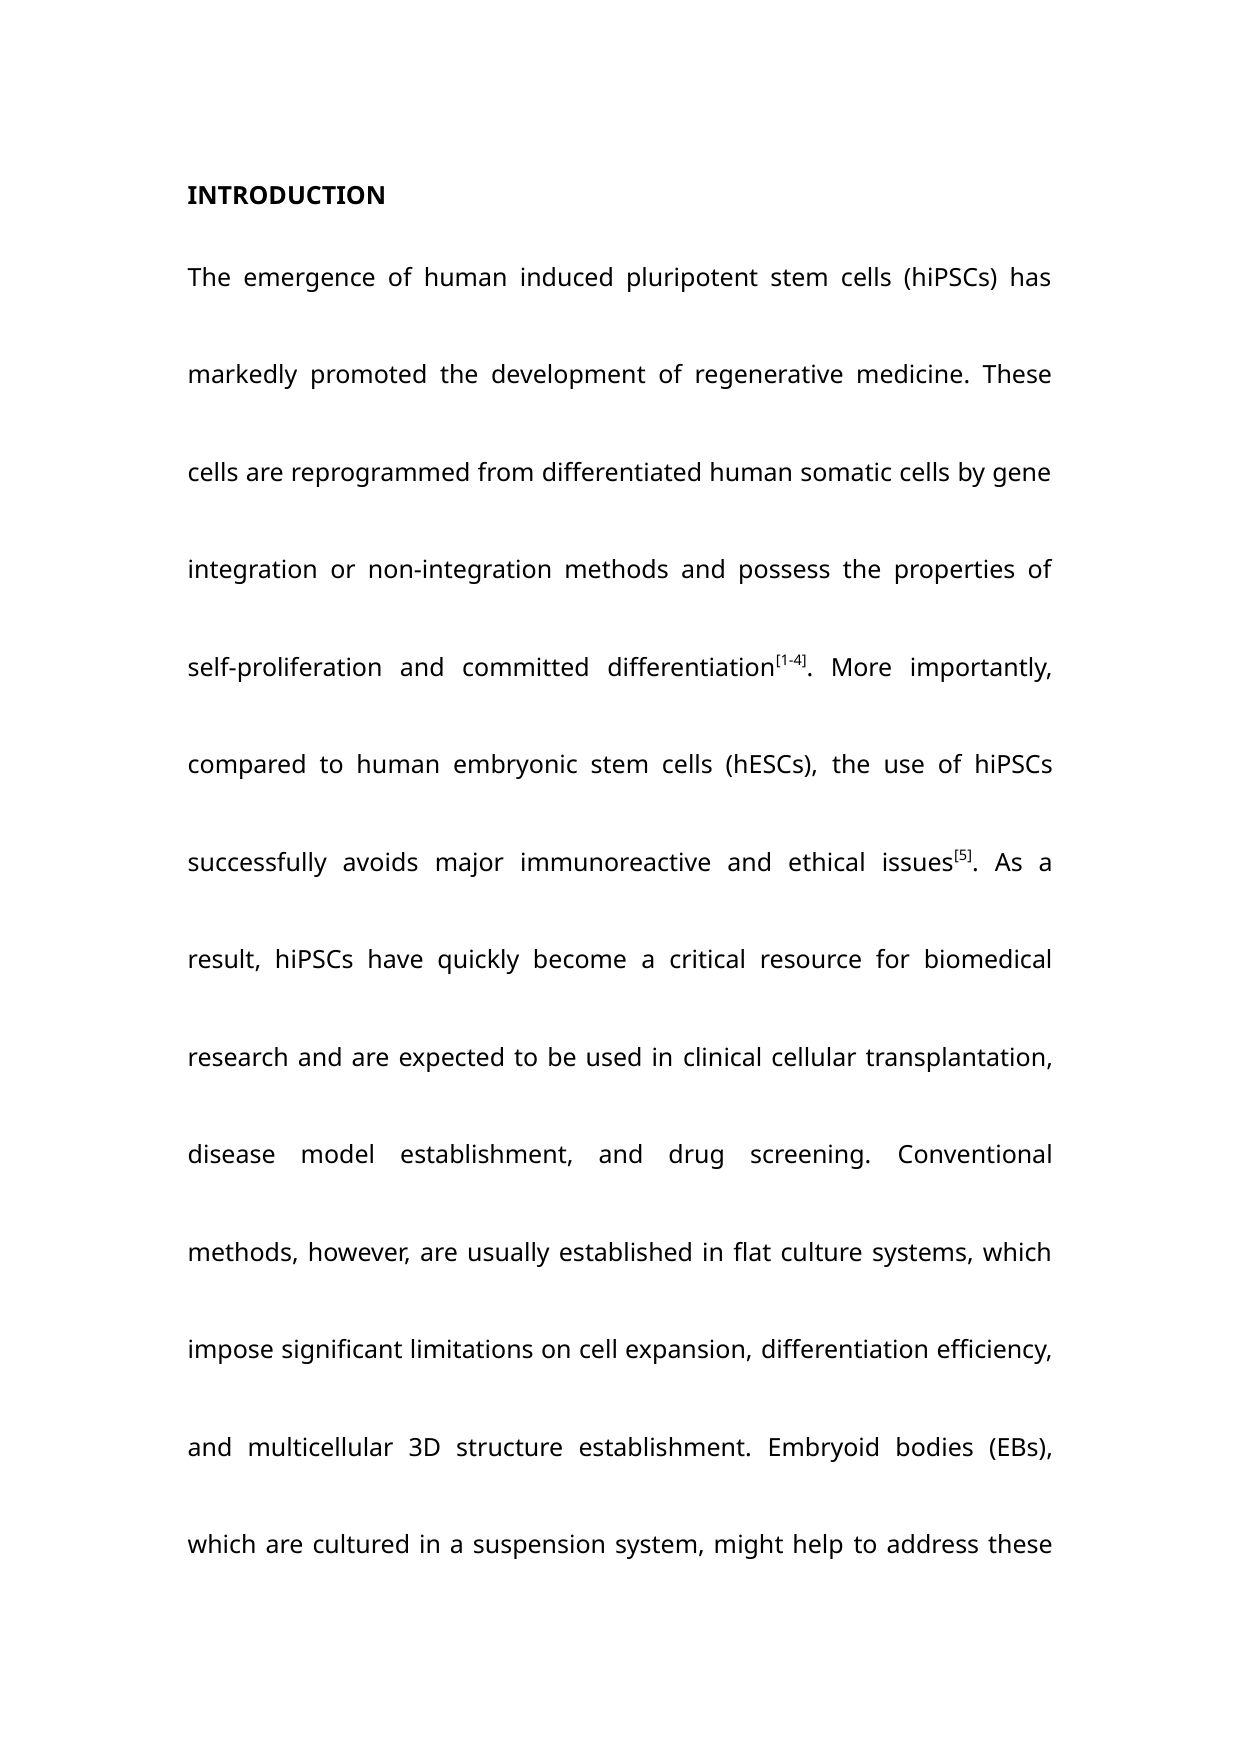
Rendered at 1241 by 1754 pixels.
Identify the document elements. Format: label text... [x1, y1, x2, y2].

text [187, 244, 1053, 1576]
text INTRODUCTION [187, 162, 1053, 227]
